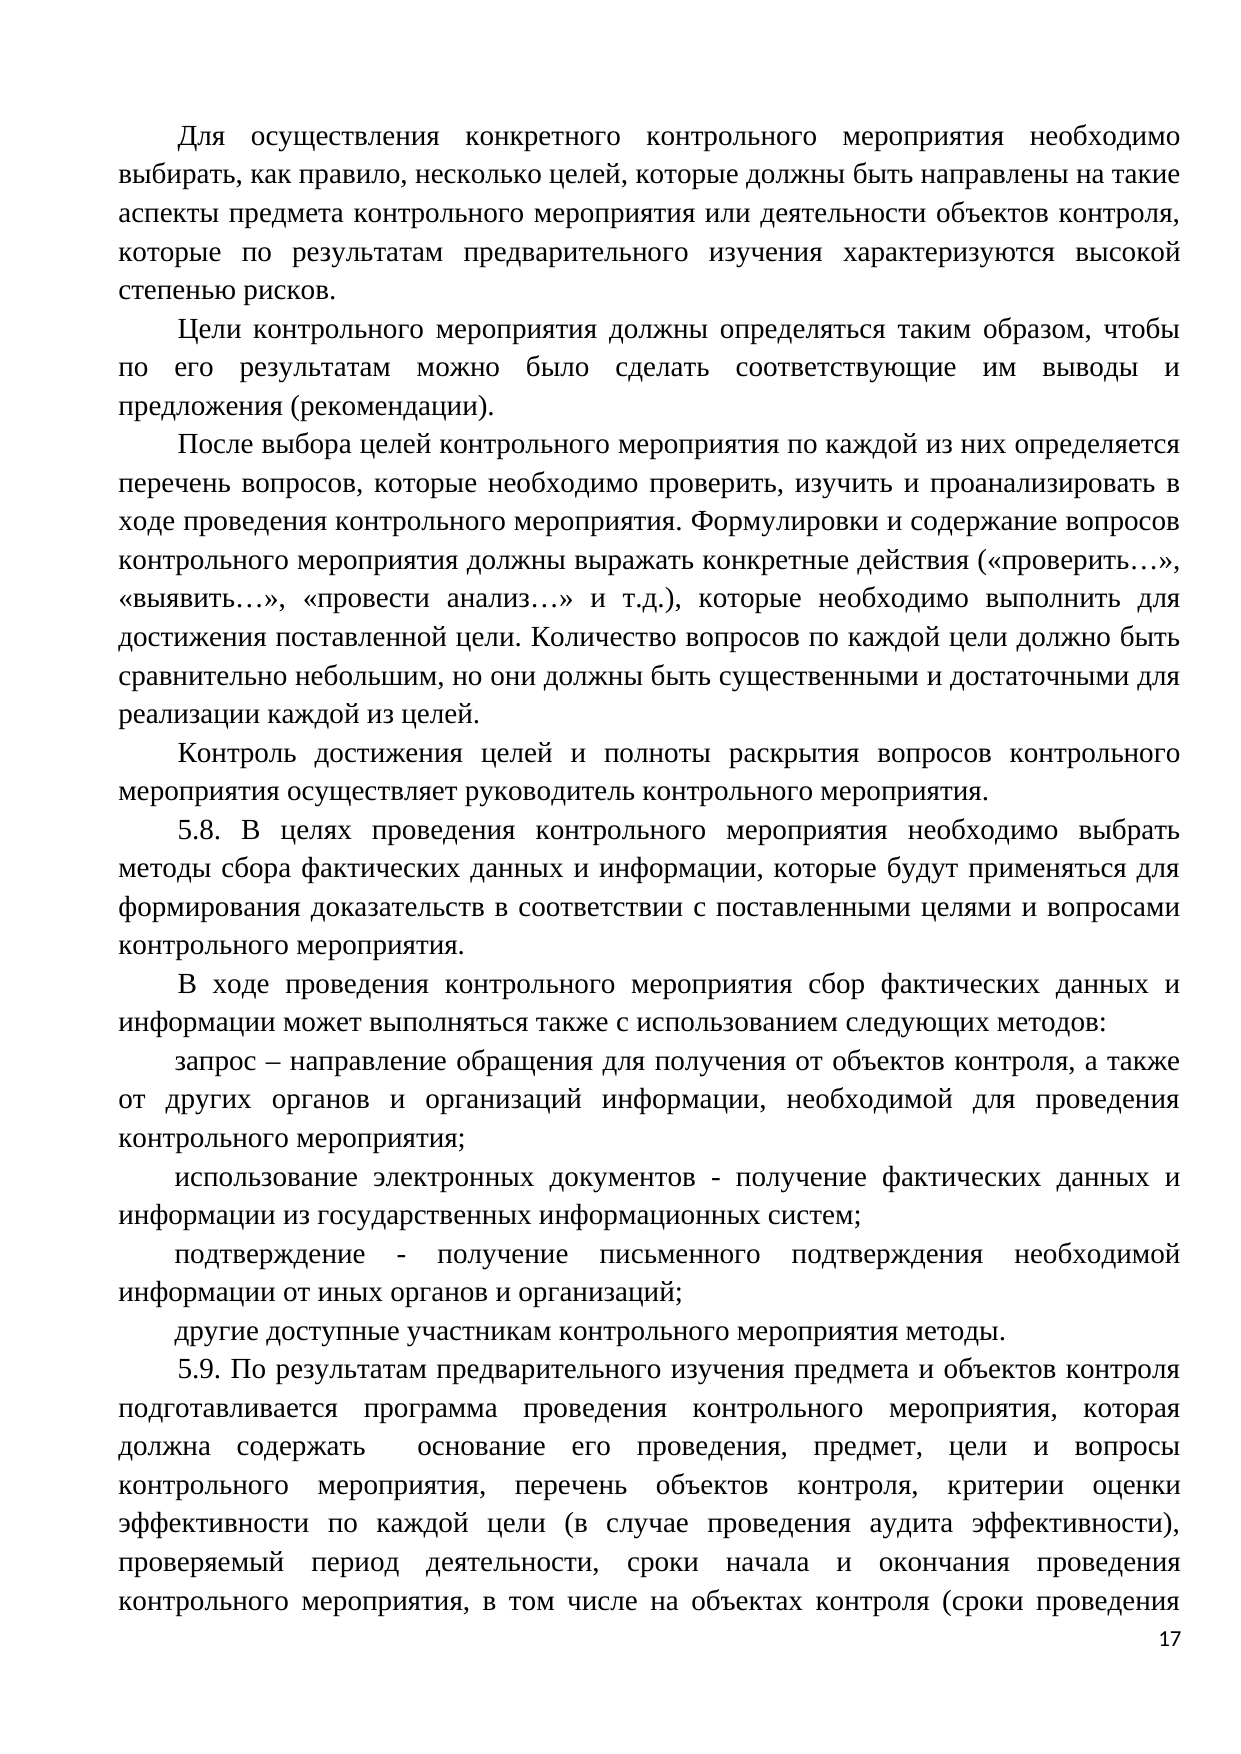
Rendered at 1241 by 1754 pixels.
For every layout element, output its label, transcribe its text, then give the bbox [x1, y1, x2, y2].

text В ходе проведения контрольного мероприятия сбор фактических данных и информации может выполняться также с использованием следующих методов: [118, 966, 1181, 1038]
text Контроль достижения целей и полноты раскрытия вопросов контрольного мероприятия осуществляет руководитель контрольного мероприятия. [118, 735, 1181, 807]
text другие доступные участникам контрольного мероприятия методы. [118, 1313, 1181, 1346]
text Цели контрольного мероприятия должны определяться таким образом, чтобы по его результатам можно было сделать соответствующие им выводы и предложения (рекомендации). [118, 311, 1181, 421]
text Для осуществления конкретного контрольного мероприятия необходимо выбирать, как правило, несколько целей, которые должны быть направлены на такие аспекты предмета контрольного мероприятия или деятельности объектов контроля, которые по результатам предварительного изучения характеризуются высокой степенью рисков. [118, 118, 1181, 306]
text После выбора целей контрольного мероприятия по каждой из них определяется перечень вопросов, которые необходимо проверить, изучить и проанализировать в ходе проведения контрольного мероприятия. Формулировки и содержание вопросов контрольного мероприятия должны выражать конкретные действия («проверить…», «выявить…», «провести анализ…» и т.д.), которые необходимо выполнить для достижения поставленной цели. Количество вопросов по каждой цели должно быть сравнительно небольшим, но они должны быть существенными и достаточными для реализации каждой из целей. [118, 426, 1181, 730]
text подтверждение - получение письменного подтверждения необходимой информации от иных органов и организаций; [118, 1236, 1181, 1308]
text 5.8. В целях проведения контрольного мероприятия необходимо выбрать методы сбора фактических данных и информации, которые будут применяться для формирования доказательств в соответствии с поставленными целями и вопросами контрольного мероприятия. [118, 812, 1181, 961]
text использование электронных документов - получение фактических данных и информации из государственных информационных систем; [118, 1159, 1181, 1231]
text запрос – направление обращения для получения от объектов контроля, а также от других органов и организаций информации, необходимой для проведения контрольного мероприятия; [118, 1043, 1181, 1154]
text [118, 1351, 1181, 1616]
